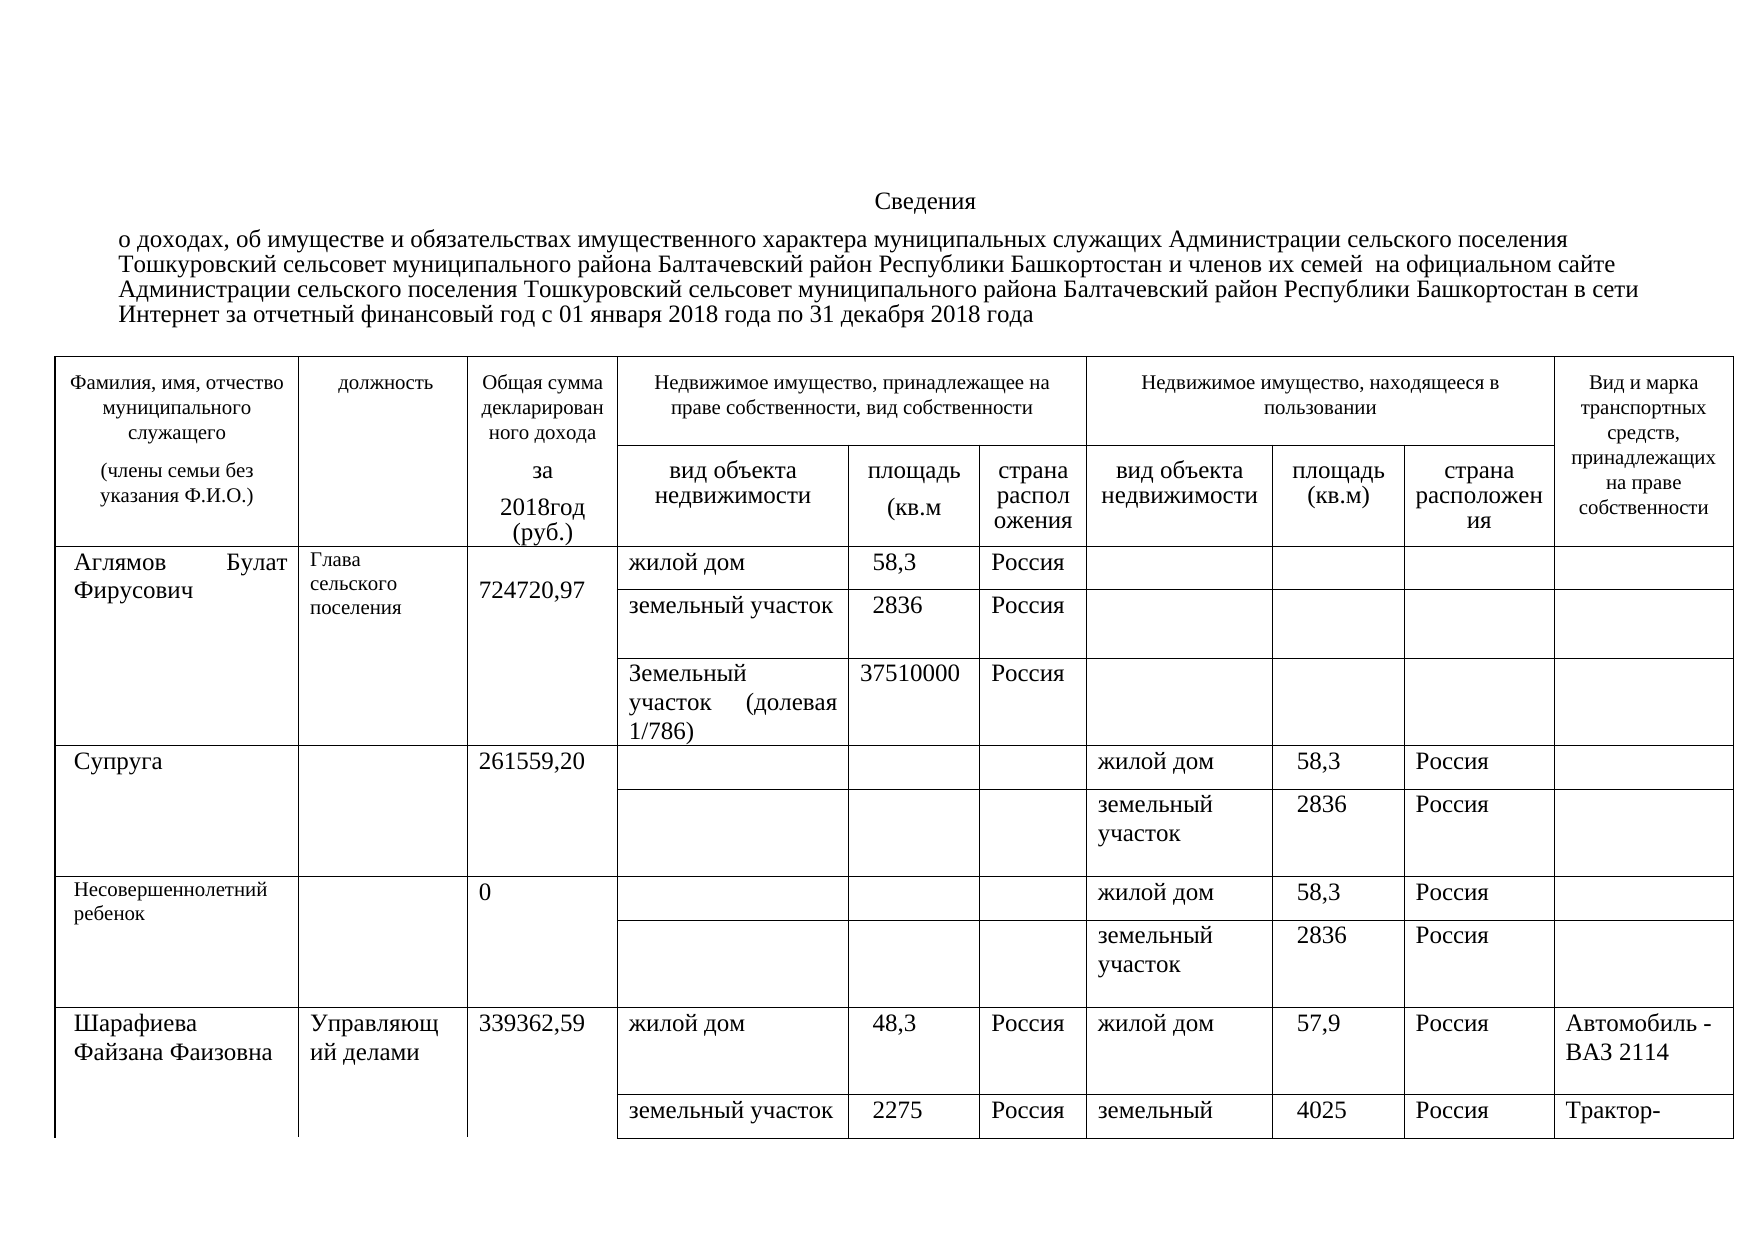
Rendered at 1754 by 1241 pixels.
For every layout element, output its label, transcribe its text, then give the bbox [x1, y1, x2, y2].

table_cell [1273, 547, 1404, 589]
table_cell [1555, 921, 1733, 1007]
table_cell 2836 [1273, 790, 1404, 876]
table_cell жилой дом [1087, 746, 1272, 788]
table_cell [849, 877, 979, 919]
table_cell Трактор- ЮМЗ-6Л [1555, 1095, 1733, 1138]
table_cell вид объекта недвижимости [1087, 446, 1272, 546]
table_cell [1555, 547, 1733, 589]
table_cell [1273, 590, 1404, 657]
table_cell 58,3 [1273, 746, 1404, 788]
table_cell 339362,59 [468, 1008, 617, 1138]
table_cell [1087, 659, 1272, 745]
table_cell Россия [980, 1095, 1086, 1138]
table_cell Россия [1405, 877, 1554, 919]
table_cell [1405, 659, 1554, 745]
table_header Фамилия, имя, отчество муниципального служащего (члены семьи без указания Ф.И.О.) [56, 357, 298, 546]
table_cell [618, 877, 848, 919]
table_header Общая сумма декларированного дохода [468, 357, 617, 444]
table_cell Россия [1405, 1008, 1554, 1094]
table_cell за 2018год (руб.) [468, 445, 617, 546]
table_header Вид и марка транспортных средств, принадлежащих на праве собственности [1555, 357, 1733, 546]
table_cell земельный участок [1087, 1095, 1272, 1138]
table_cell земельный участок [618, 1095, 848, 1138]
table_cell [1087, 547, 1272, 589]
text Сведения [118, 190, 1665, 215]
table_cell Россия [980, 659, 1086, 745]
table_cell жилой дом [1087, 1008, 1272, 1094]
text о доходах, об имуществе и обязательствах имущественного характера муниципальных служащих Администрации сельского поселения Тошкуровский сельсовет муниципального района Балтачевский район Республики Башкортостан и членов их семей на официальном сайте Администрации сельского поселения Тошкуровский сельсовет муниципального района Балтачевский район Республики Башкортостан в сети Интернет за отчетный финансовый год с 01 января 2018 года по 31 декабря 2018 года [118, 227, 1665, 327]
table_cell страна расположения [980, 446, 1086, 546]
table_cell [299, 877, 467, 1007]
table_cell Россия [1405, 1095, 1554, 1138]
table_cell 2275 [849, 1095, 979, 1138]
table_cell [1273, 659, 1404, 745]
table_cell 58,3 [849, 547, 979, 589]
table_cell [1555, 877, 1733, 919]
table_cell [1555, 790, 1733, 876]
table_cell [299, 746, 467, 876]
table_cell [849, 746, 979, 788]
table_cell 2836 [849, 590, 979, 657]
table_cell [980, 877, 1086, 919]
table_cell страна расположения [1405, 446, 1554, 546]
table_cell площадь (кв.м) [1273, 446, 1404, 546]
table_cell земельный участок [1087, 790, 1272, 876]
table_cell [980, 790, 1086, 876]
table_cell [980, 746, 1086, 788]
table_cell Россия [1405, 790, 1554, 876]
table_cell Супруга [56, 746, 298, 876]
table_cell 0 [468, 877, 617, 1007]
table_cell жилой дом [1087, 877, 1272, 919]
table_cell [1555, 746, 1733, 788]
table_header должность [299, 357, 467, 444]
table_cell Россия [980, 1008, 1086, 1094]
table_cell земельный участок [618, 590, 848, 657]
table_cell Шарафиева Файзана Фаизовна [56, 1008, 299, 1138]
table_cell вид объекта недвижимости [618, 446, 848, 546]
table_cell [618, 746, 848, 788]
table_cell [1405, 547, 1554, 589]
table_cell Россия [1405, 746, 1554, 788]
table_cell земельный участок [1087, 921, 1272, 1007]
table_cell Автомобиль -ВАЗ 2114 [1555, 1008, 1733, 1094]
table_cell площадь (кв.м [849, 446, 979, 546]
table_cell 48,3 [849, 1008, 979, 1094]
table_cell Глава сельского поселения [299, 547, 467, 745]
table_cell Земельный участок (долевая 1/786) [618, 659, 848, 745]
table_cell [849, 790, 979, 876]
table_cell [299, 445, 467, 546]
table_cell 4025 [1273, 1095, 1404, 1138]
table_cell 261559,20 [468, 746, 617, 876]
table_cell 58,3 [1273, 877, 1404, 919]
table_cell Несовершеннолетний ребенок [56, 877, 298, 1007]
table_cell жилой дом [618, 1008, 848, 1094]
table_cell Аглямов Булат Фирусович [56, 547, 298, 745]
table_cell Управляющий делами [299, 1008, 467, 1138]
table_cell 57,9 [1273, 1008, 1404, 1094]
table_cell [618, 921, 848, 1007]
table_header Недвижимое имущество, находящееся в пользовании [1087, 357, 1554, 444]
table_cell Россия [980, 590, 1086, 657]
table_cell [980, 921, 1086, 1007]
table_cell Россия [1405, 921, 1554, 1007]
table_cell [618, 790, 848, 876]
table_cell [1555, 590, 1733, 657]
table_cell Россия [980, 547, 1086, 589]
table_cell [1405, 590, 1554, 657]
table_cell [1555, 659, 1733, 745]
table_cell 2836 [1273, 921, 1404, 1007]
table_header Недвижимое имущество, принадлежащее на праве собственности, вид собственности [618, 357, 1086, 444]
table_cell 724720,97 [468, 547, 617, 745]
table_cell [1087, 590, 1272, 657]
table_cell 37510000 [849, 659, 979, 745]
table_cell [849, 921, 979, 1007]
table_cell жилой дом [618, 547, 848, 589]
